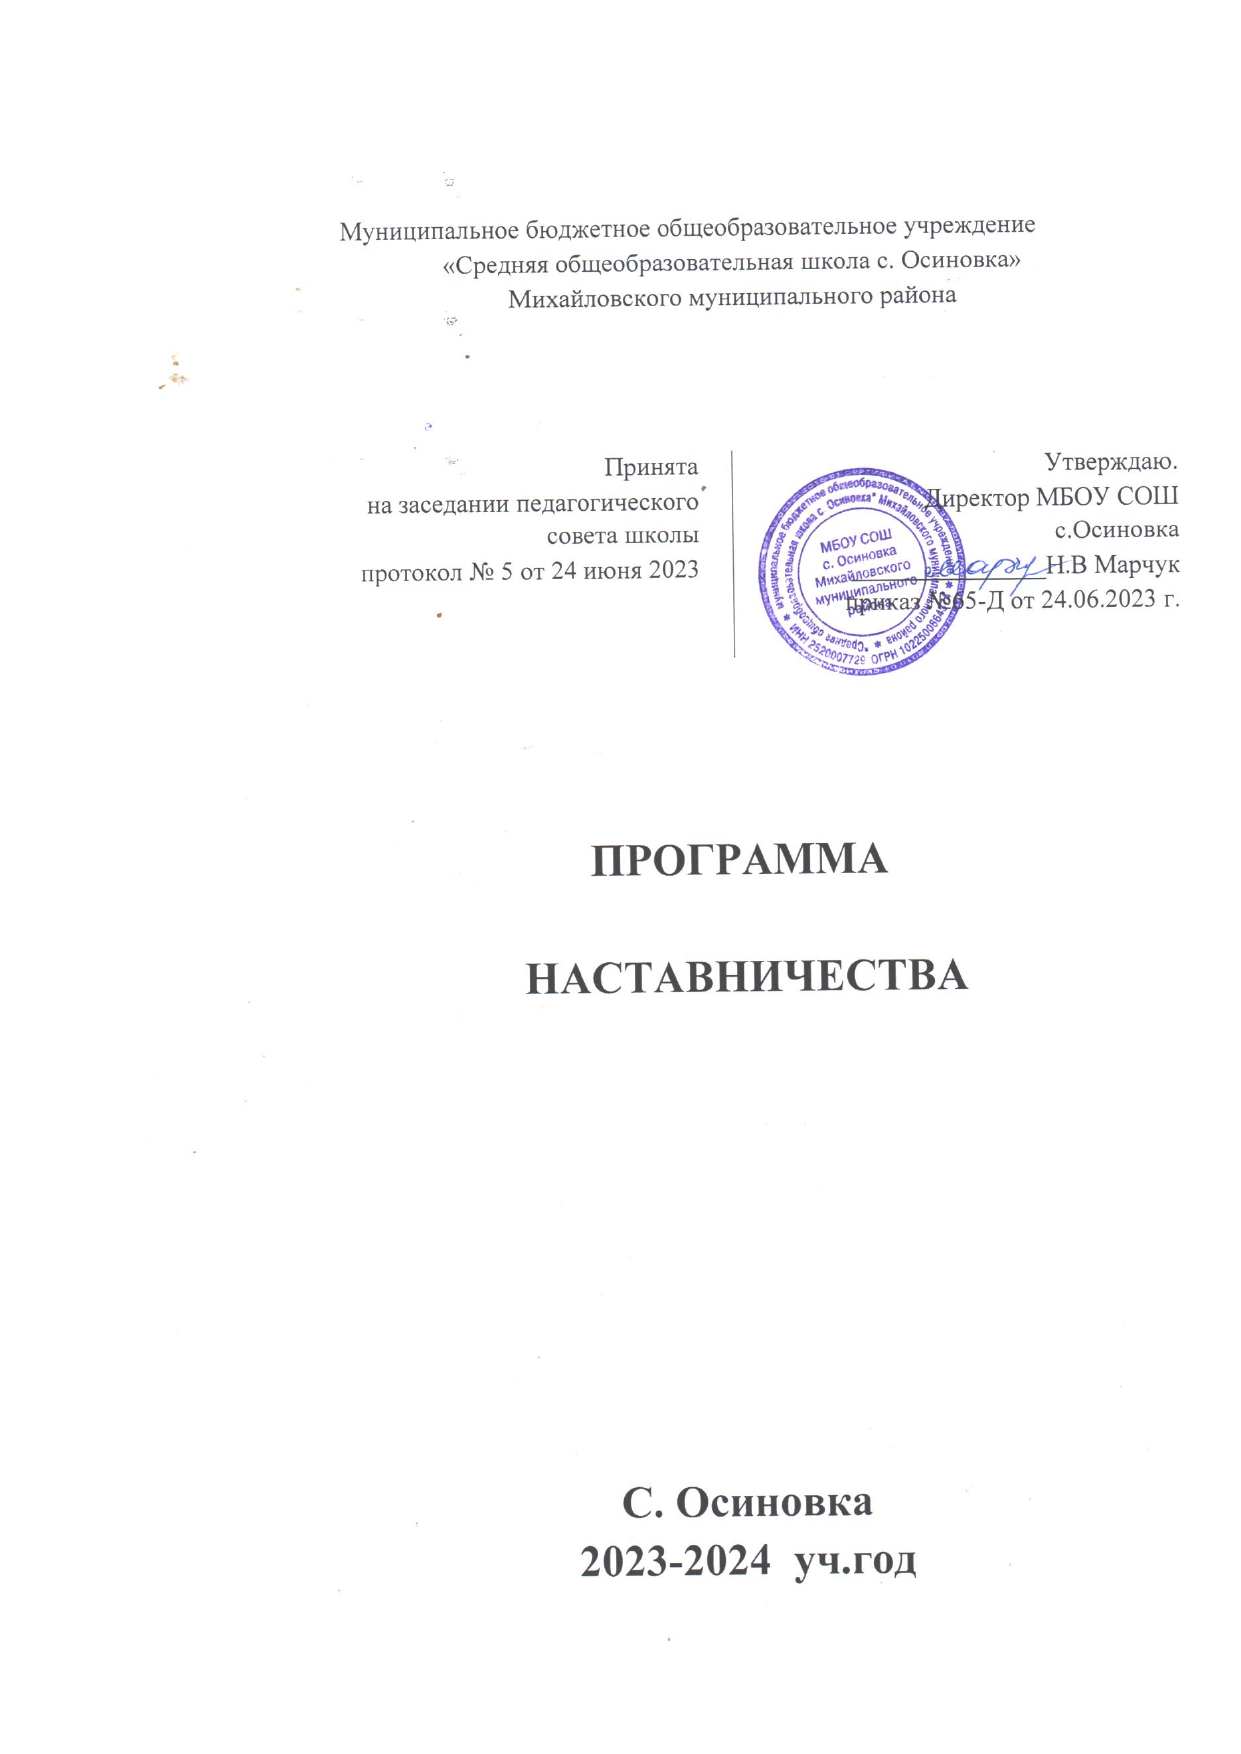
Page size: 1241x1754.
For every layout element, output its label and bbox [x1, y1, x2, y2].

picture [147, 144, 1241, 1696]
